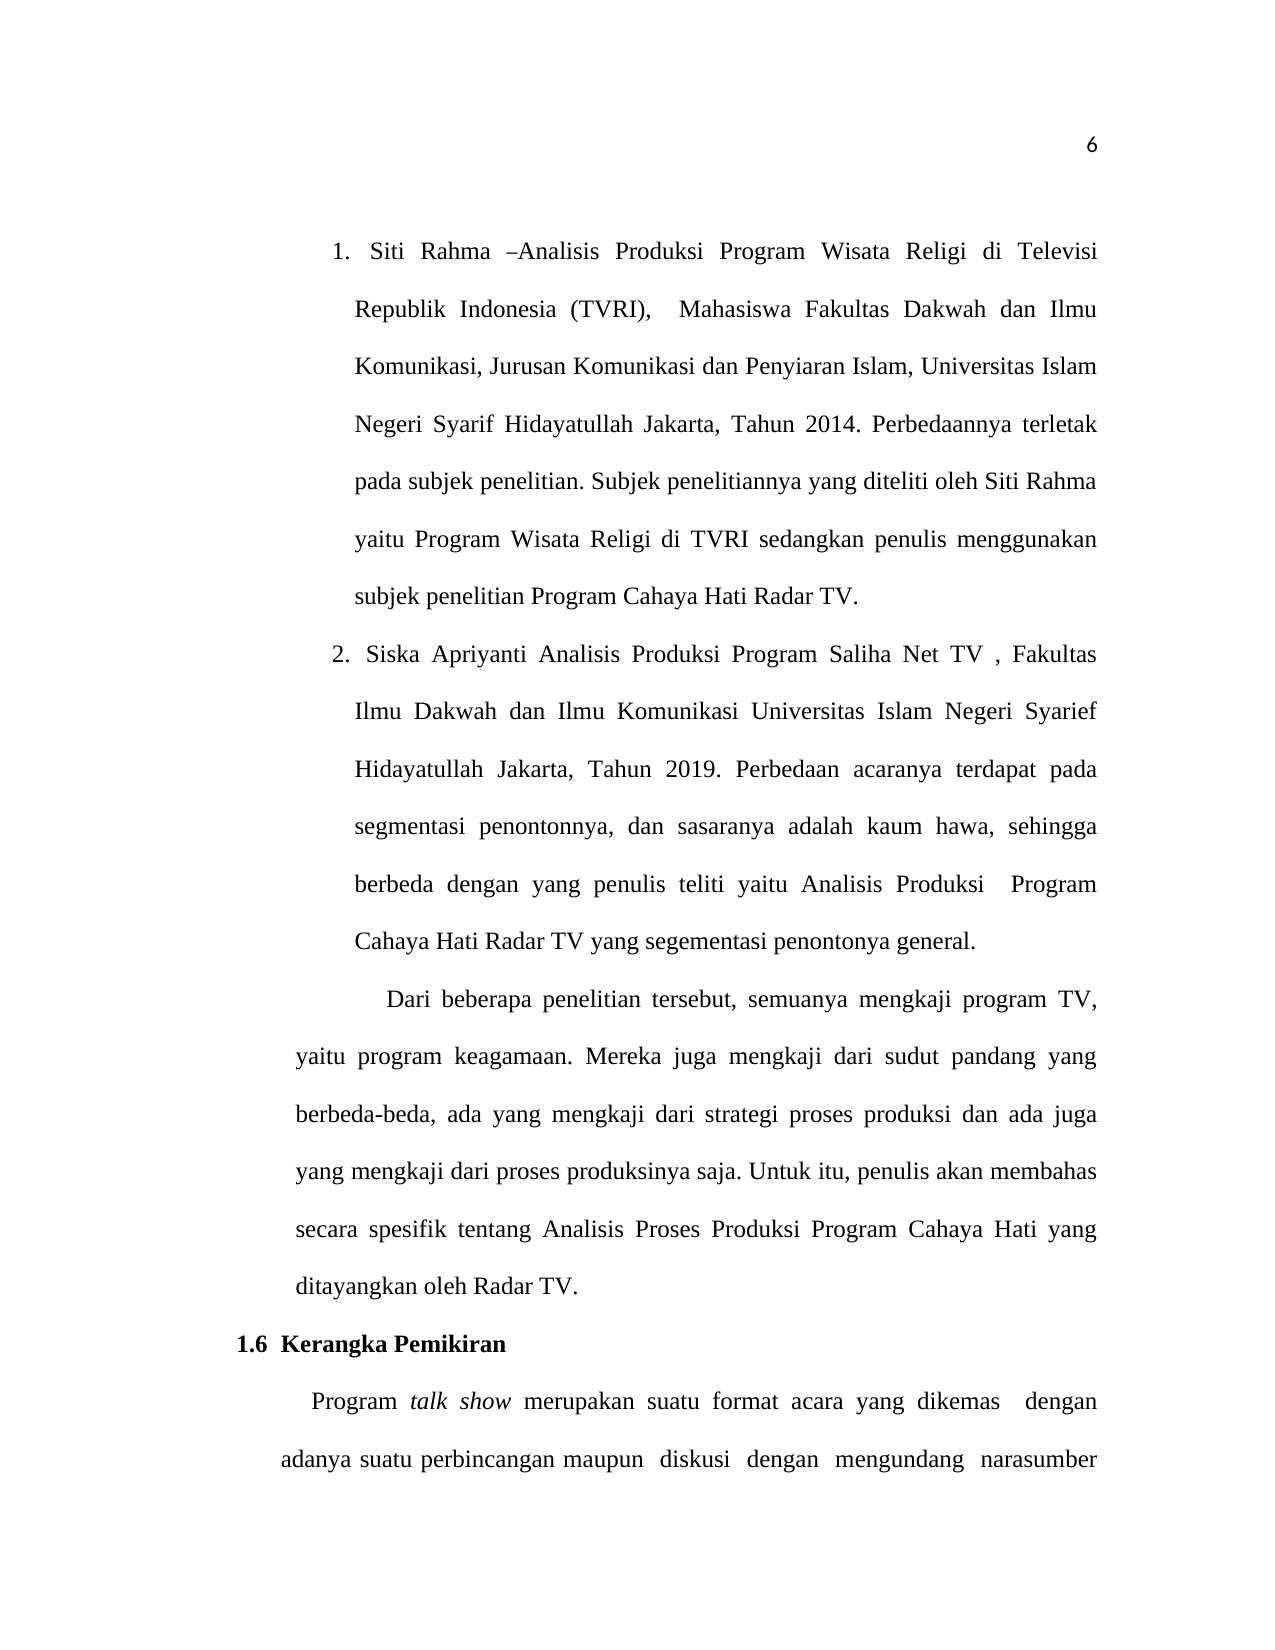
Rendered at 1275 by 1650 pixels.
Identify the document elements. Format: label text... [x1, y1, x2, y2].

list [281, 1386, 1098, 1472]
list Siska Apriyanti Analisis Produksi Program Saliha Net TV , Fakultas Ilmu Dakwah dan Ilmu Komunikasi Universitas Islam Negeri Syarief Hidayatullah Jakarta, Tahun 2019. Perbedaan acaranya terdapat pada segmentasi penontonnya, dan sasaranya adalah kaum hawa, sehingga berbeda dengan yang penulis teliti yaitu Analisis Produksi Program Cahaya Hati Radar TV yang segementasi penontonya general. [332, 639, 1098, 955]
list Kerangka Pemikiran [236, 1329, 1098, 1357]
list Siti Rahma ―Analisis Produksi Program Wisata Religi di Televisi Republik Indonesia (TVRI), Mahasiswa Fakultas Dakwah dan Ilmu Komunikasi, Jurusan Komunikasi dan Penyiaran Islam, Universitas Islam Negeri Syarif Hidayatullah Jakarta, Tahun 2014. Perbedaannya terletak pada subjek penelitian. Subjek penelitiannya yang diteliti oleh Siti Rahma yaitu Program Wisata Religi di TVRI sedangkan penulis menggunakan subjek penelitian Program Cahaya Hati Radar TV. [332, 236, 1098, 610]
list Dari beberapa penelitian tersebut, semuanya mengkaji program TV, yaitu program keagamaan. Mereka juga mengkaji dari sudut pandang yang berbeda-beda, ada yang mengkaji dari strategi proses produksi dan ada juga yang mengkaji dari proses produksinya saja. Untuk itu, penulis akan membahas secara spesifik tentang Analisis Proses Produksi Program Cahaya Hati yang ditayangkan oleh Radar TV. [295, 984, 1098, 1300]
